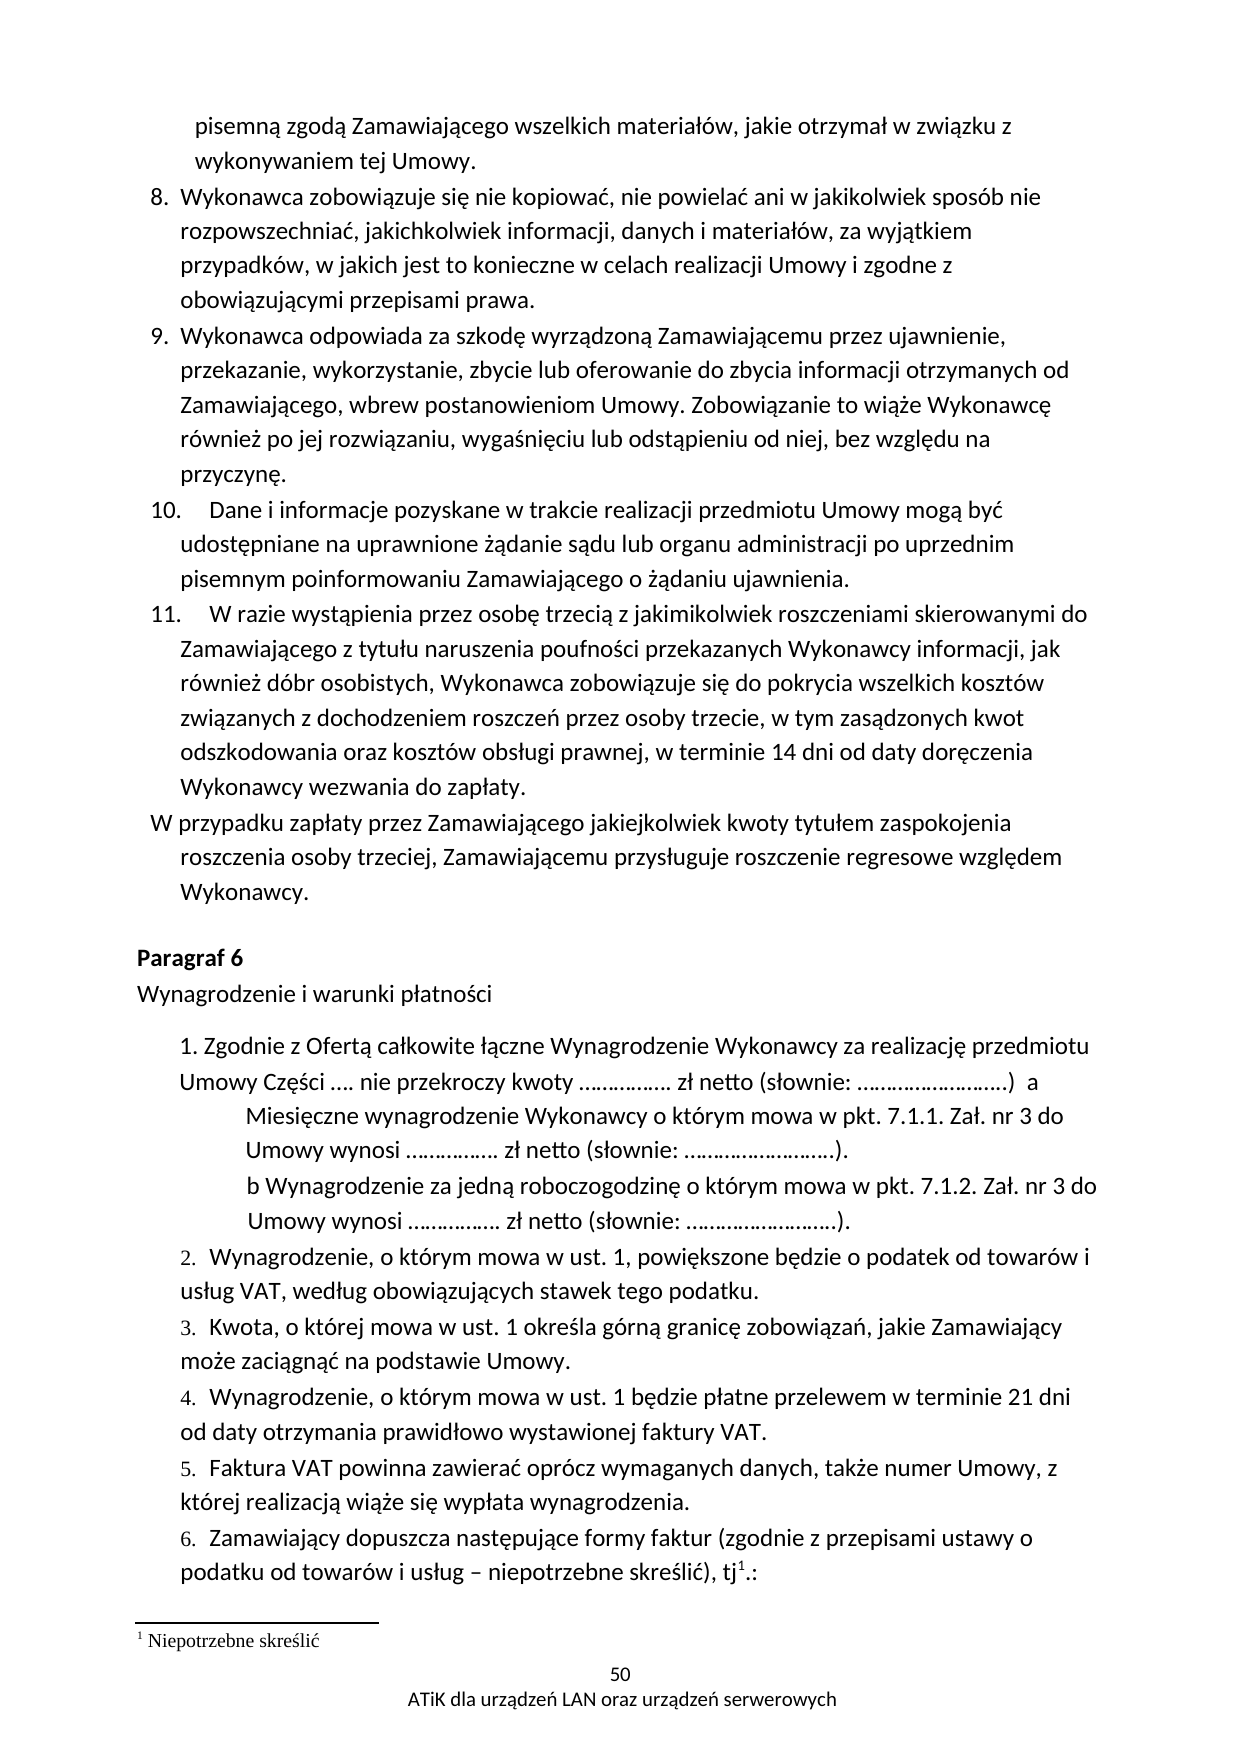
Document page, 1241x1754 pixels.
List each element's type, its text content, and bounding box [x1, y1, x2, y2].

list Dane i informacje pozyskane w trakcie realizacji przedmiotu Umowy mogą być udostępniane na uprawnione żądanie sądu lub organu administracji po uprzednim pisemnym poinformowaniu Zamawiającego o żądaniu ujawnienia. [150, 494, 1103, 593]
list Wykonawca zobowiązuje się nie kopiować, nie powielać ani w jakikolwiek sposób nie rozpowszechniać, jakichkolwiek informacji, danych i materiałów, za wyjątkiem przypadków, w jakich jest to konieczne w celach realizacji Umowy i zgodne z obowiązującymi przepisami prawa. [150, 181, 1103, 315]
list Kwota, o której mowa w ust. 1 określa górną granicę zobowiązań, jakie Zamawiający może zaciągnąć na podstawie Umowy. [180, 1311, 1103, 1376]
text 1. Zgodnie z Ofertą całkowite łączne Wynagrodzenie Wykonawcy za realizację przedmiotu [179, 1030, 1103, 1060]
text Paragraf 6 [137, 943, 1103, 973]
text b Wynagrodzenie za jedną roboczogodzinę o którym mowa w pkt. 7.1.2. Zał. nr 3 do Umowy wynosi ……………. zł netto (słownie: ……………………..). [246, 1170, 1103, 1235]
text W przypadku zapłaty przez Zamawiającego jakiejkolwiek kwoty tytułem zaspokojenia roszczenia osoby trzeciej, Zamawiającemu przysługuje roszczenie regresowe względem Wykonawcy. [150, 807, 1103, 906]
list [150, 110, 1103, 175]
list Wynagrodzenie, o którym mowa w ust. 1, powiększone będzie o podatek od towarów i usług VAT, według obowiązujących stawek tego podatku. [180, 1241, 1103, 1306]
list Zamawiający dopuszcza następujące formy faktur (zgodnie z przepisami ustawy o podatku od towarów i usług – niepotrzebne skreślić), tj.: [180, 1522, 1103, 1587]
list Wynagrodzenie, o którym mowa w ust. 1 będzie płatne przelewem w terminie 21 dni od daty otrzymania prawidłowo wystawionej faktury VAT. [180, 1381, 1103, 1446]
list Faktura VAT powinna zawierać oprócz wymaganych danych, także numer Umowy, z której realizacją wiąże się wypłata wynagrodzenia. [180, 1452, 1103, 1517]
text Umowy Części …. nie przekroczy kwoty ……………. zł netto (słownie: ……………………..) a Miesięczne wynagrodzenie Wykonawcy o którym mowa w pkt. 7.1.1. Zał. nr 3 do Umowy wynosi ……………. zł netto (słownie: ……………………..). [179, 1066, 1103, 1165]
list Wykonawca odpowiada za szkodę wyrządzoną Zamawiającemu przez ujawnienie, przekazanie, wykorzystanie, zbycie lub oferowanie do zbycia informacji otrzymanych od Zamawiającego, wbrew postanowieniom Umowy. Zobowiązanie to wiąże Wykonawcę również po jej rozwiązaniu, wygaśnięciu lub odstąpieniu od niej, bez względu na przyczynę. [150, 320, 1103, 488]
text Wynagrodzenie i warunki płatności [137, 978, 1103, 1009]
list W razie wystąpienia przez osobę trzecią z jakimikolwiek roszczeniami skierowanymi do Zamawiającego z tytułu naruszenia poufności przekazanych Wykonawcy informacji, jak również dóbr osobistych, Wykonawca zobowiązuje się do pokrycia wszelkich kosztów związanych z dochodzeniem roszczeń przez osoby trzecie, w tym zasądzonych kwot odszkodowania oraz kosztów obsługi prawnej, w terminie 14 dni od daty doręczenia Wykonawcy wezwania do zapłaty. [150, 598, 1103, 801]
